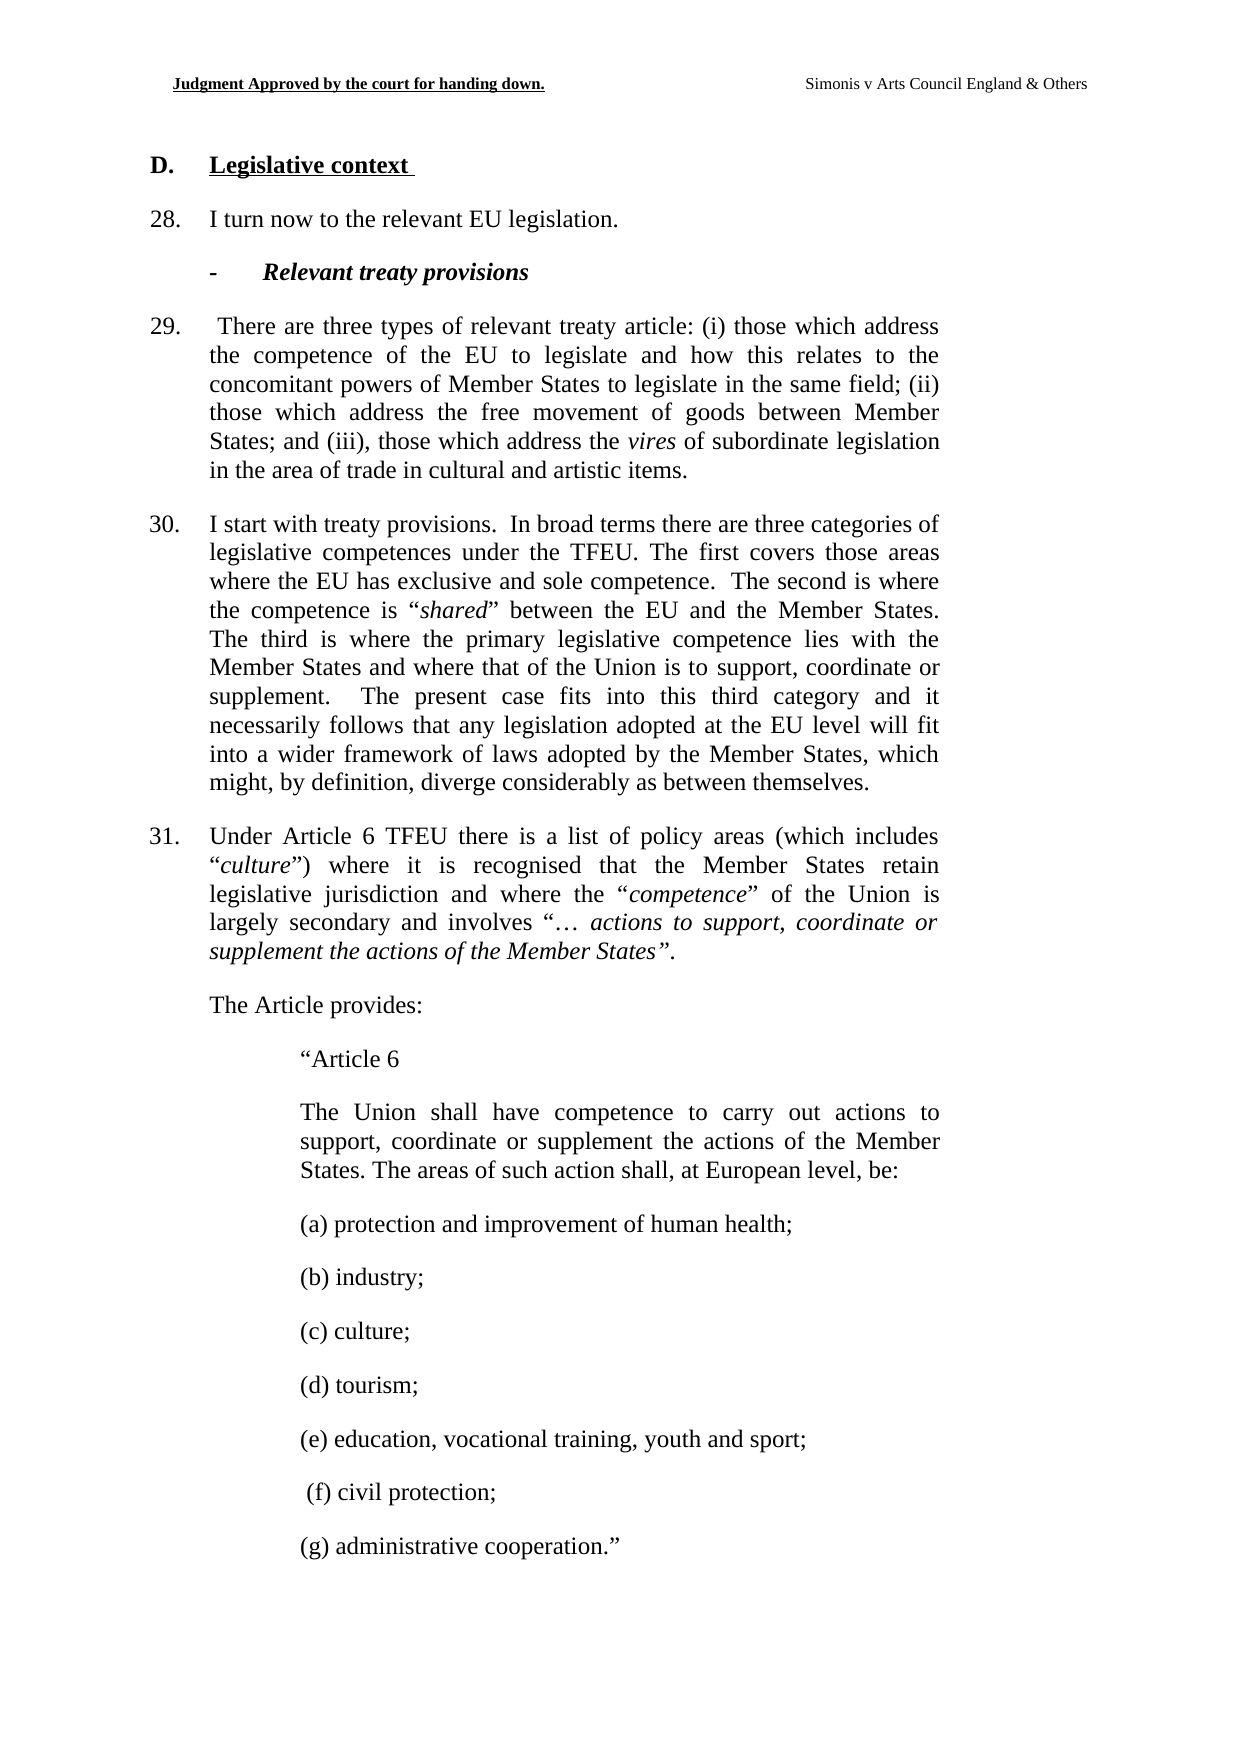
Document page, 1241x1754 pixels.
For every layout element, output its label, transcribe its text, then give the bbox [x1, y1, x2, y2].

list I turn now to the relevant EU legislation. [150, 204, 940, 232]
text (c) culture; [300, 1316, 940, 1345]
text (g) administrative cooperation.” [300, 1531, 940, 1560]
list Relevant treaty provisions [209, 257, 940, 286]
text The Union shall have competence to carry out actions to support, coordinate or supplement the actions of the Member States. The areas of such action shall, at European level, be: [300, 1097, 940, 1184]
text (d) tourism; [300, 1370, 940, 1399]
list Under Article 6 TFEU there is a list of policy areas (which includes “culture”) where it is recognised that the Member States retain legislative jurisdiction and where the “competence” of the Union is largely secondary and involves “… actions to support, coordinate or supplement the actions of the Member States”. [149, 821, 940, 965]
list There are three types of relevant treaty article: (i) those which address the competence of the EU to legislate and how this relates to the concomitant powers of Member States to legislate in the same field; (ii) those which address the free movement of goods between Member States; and (iii), those which address the vires of subordinate legislation in the area of trade in cultural and artistic items. [150, 311, 940, 484]
text The Article provides: [209, 990, 940, 1019]
text “Article 6 [300, 1044, 940, 1072]
text (a) protection and improvement of human health; [300, 1209, 940, 1237]
text (f) civil protection; [300, 1477, 940, 1506]
text (e) education, vocational training, youth and sport; [300, 1424, 940, 1452]
text (b) industry; [300, 1262, 940, 1291]
text Legislative context [150, 150, 940, 179]
list I start with treaty provisions. In broad terms there are three categories of legislative competences under the TFEU. The first covers those areas where the EU has exclusive and sole competence. The second is where the competence is “shared” between the EU and the Member States. The third is where the primary legislative competence lies with the Member States and where that of the Union is to support, coordinate or supplement. The present case fits into this third category and it necessarily follows that any legislation adopted at the EU level will fit into a wider framework of laws adopted by the Member States, which might, by definition, diverge considerably as between themselves. [149, 509, 940, 796]
